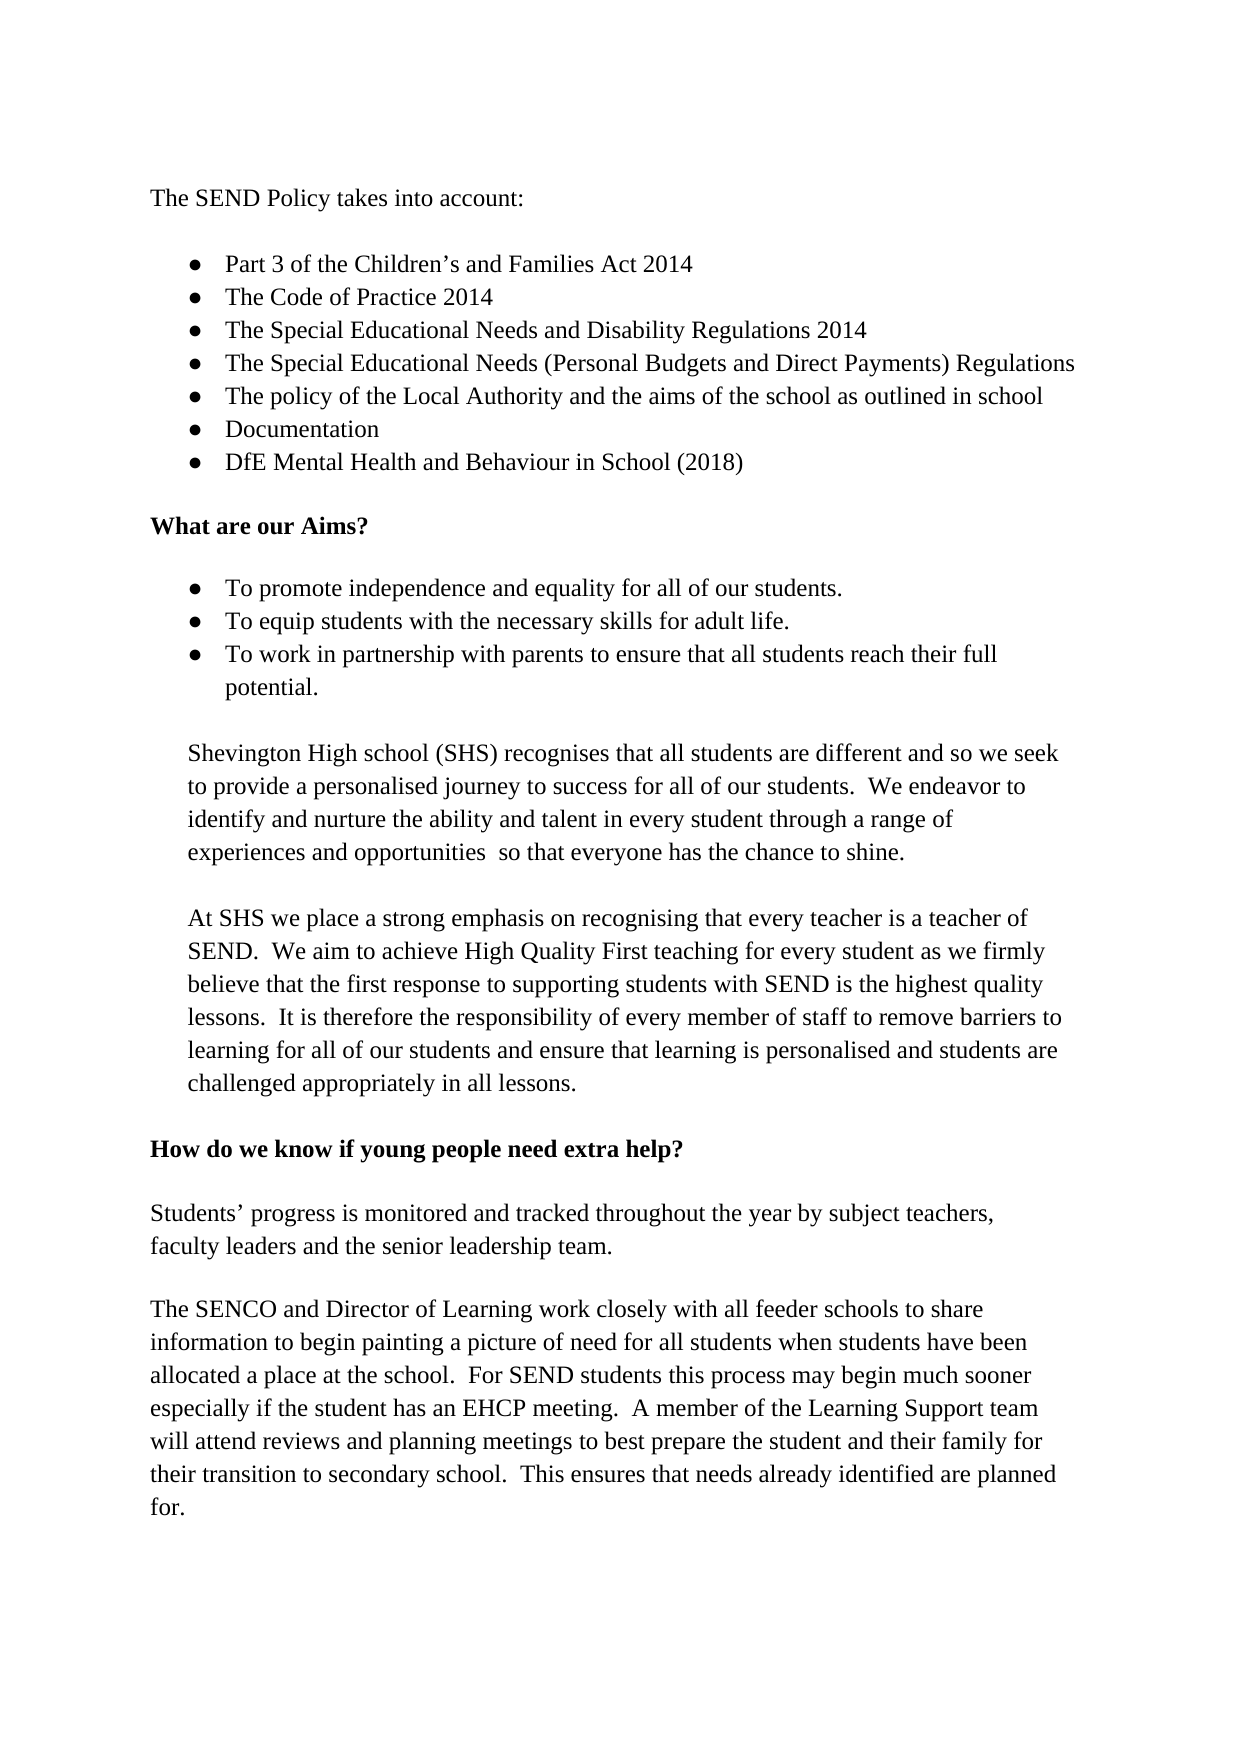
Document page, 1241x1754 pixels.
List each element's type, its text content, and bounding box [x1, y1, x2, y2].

list To equip students with the necessary skills for adult life. [187, 606, 1065, 634]
list The Code of Practice 2014 [187, 282, 1090, 311]
list Documentation [187, 414, 1090, 443]
text What are our Aims? [150, 511, 1090, 540]
text The SENCO and Director of Learning work closely with all feeder schools to share information to begin painting a picture of need for all students when students have been allocated a place at the school. For SEND students this process may begin much sooner especially if the student has an EHCP meeting. A member of the Learning Support team will attend reviews and planning meetings to best prepare the student and their family for their transition to secondary school. This ensures that needs already identified are planned for. [150, 1294, 1065, 1521]
text Students’ progress is monitored and tracked throughout the year by subject teachers, faculty leaders and the senior leadership team. [150, 1198, 1065, 1260]
text The SEND Policy takes into account: [150, 183, 1090, 212]
list DfE Mental Health and Behaviour in School (2018) [187, 447, 1090, 476]
text Shevington High school (SHS) recognises that all students are different and so we seek to provide a personalised journey to success for all of our students. We endeavor to identify and nurture the ability and talent in every student through a range of experiences and opportunities so that everyone has the chance to shine. [187, 738, 1065, 866]
text At SHS we place a strong emphasis on recognising that every teacher is a teacher of SEND. We aim to achieve High Quality First teaching for every student as we firmly believe that the first response to supporting students with SEND is the highest quality lessons. It is therefore the responsibility of every member of staff to remove barriers to learning for all of our students and ensure that learning is personalised and students are challenged appropriately in all lessons. [187, 903, 1065, 1097]
list The Special Educational Needs (Personal Budgets and Direct Payments) Regulations [187, 348, 1090, 377]
list Part 3 of the Children’s and Families Act 2014 [187, 249, 1090, 278]
text How do we know if young people need extra help? [150, 1134, 1090, 1163]
list The policy of the Local Authority and the aims of the school as outlined in school [187, 381, 1090, 410]
list The Special Educational Needs and Disability Regulations 2014 [187, 315, 1090, 344]
list To work in partnership with parents to ensure that all students reach their full potential. [187, 639, 1065, 701]
list To promote independence and equality for all of our students. [187, 573, 1065, 601]
